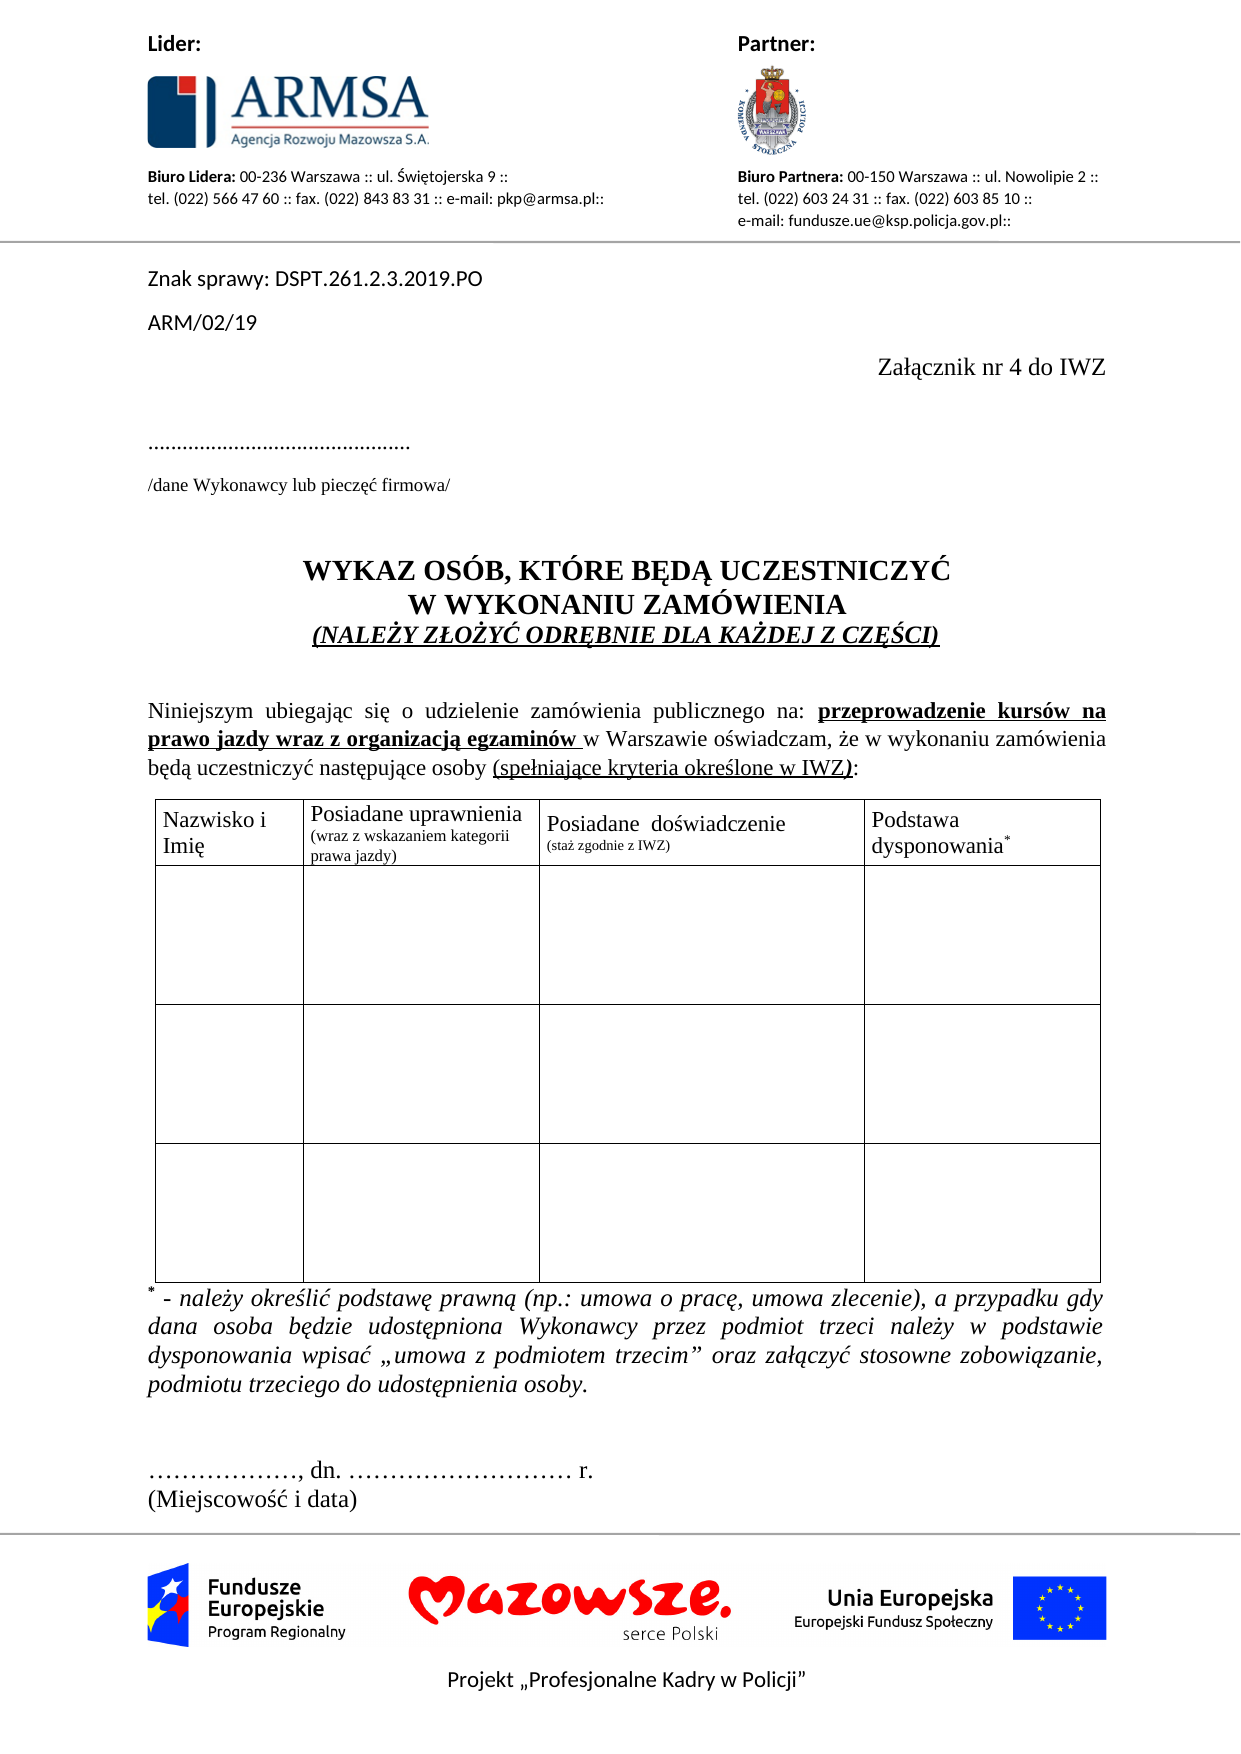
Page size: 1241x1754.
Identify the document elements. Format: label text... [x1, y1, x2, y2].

table_cell [540, 866, 864, 1003]
text (Miejscowość i data) [148, 1484, 1106, 1513]
text Załącznik nr 4 do IWZ [148, 352, 1106, 381]
table_cell [865, 1144, 1100, 1282]
table_cell [540, 1005, 864, 1143]
text * - należy określić podstawę prawną (np.: umowa o pracę, umowa zlecenie), a przypadku gdy dana osoba będzie udostępniona Wykonawcy przez podmiot trzeci należy w podstawie dysponowania wpisać „umowa z podmiotem trzecim” oraz załączyć stosowne zobowiązanie, podmiotu trzeciego do udostępnienia osoby. [148, 1283, 1106, 1398]
table_cell [304, 1144, 539, 1282]
text ………………, dn. ……………………… r. [148, 1455, 1106, 1484]
table_cell [865, 866, 1100, 1003]
picture [147, 1563, 1107, 1647]
text ARM/02/19 [148, 308, 1104, 336]
table_cell [304, 866, 539, 1003]
table_cell [156, 1005, 303, 1143]
table_header Nazwisko i Imię [156, 800, 303, 864]
text w wykonaniu zamówienia [148, 587, 1106, 620]
table_cell [865, 1005, 1100, 1143]
text (należy złożyć odrębnie dla każdej z części) [148, 620, 1106, 649]
table_header Posiadane doświadczenie (staż zgodnie z IWZ) [540, 800, 864, 864]
table_cell [540, 1144, 864, 1282]
text Niniejszym ubiegając się o udzielenie zamówienia publicznego na: przeprowadzenie kursów na prawo jazdy wraz z organizacją egzaminów w Warszawie oświadczam, że w wykonaniu zamówienia będą uczestniczyć następujące osoby (spełniające kryteria określone w IWZ): [148, 697, 1106, 780]
table_cell [156, 866, 303, 1003]
table_header Podstawa dysponowania* [865, 800, 1100, 864]
text .............................................. [148, 428, 1106, 455]
table_header Posiadane uprawnienia (wraz z wskazaniem kategorii prawa jazdy) [304, 800, 539, 864]
text /dane Wykonawcy lub pieczęć firmowa/ [148, 473, 1106, 495]
table_cell [304, 1005, 539, 1143]
table_cell [156, 1144, 303, 1282]
picture [147, 76, 429, 148]
text Znak sprawy: DSPT.261.2.3.2019.PO [148, 264, 1104, 292]
text Wykaz osób, które będą uczestniczyć [148, 553, 1106, 587]
picture [723, 56, 820, 164]
